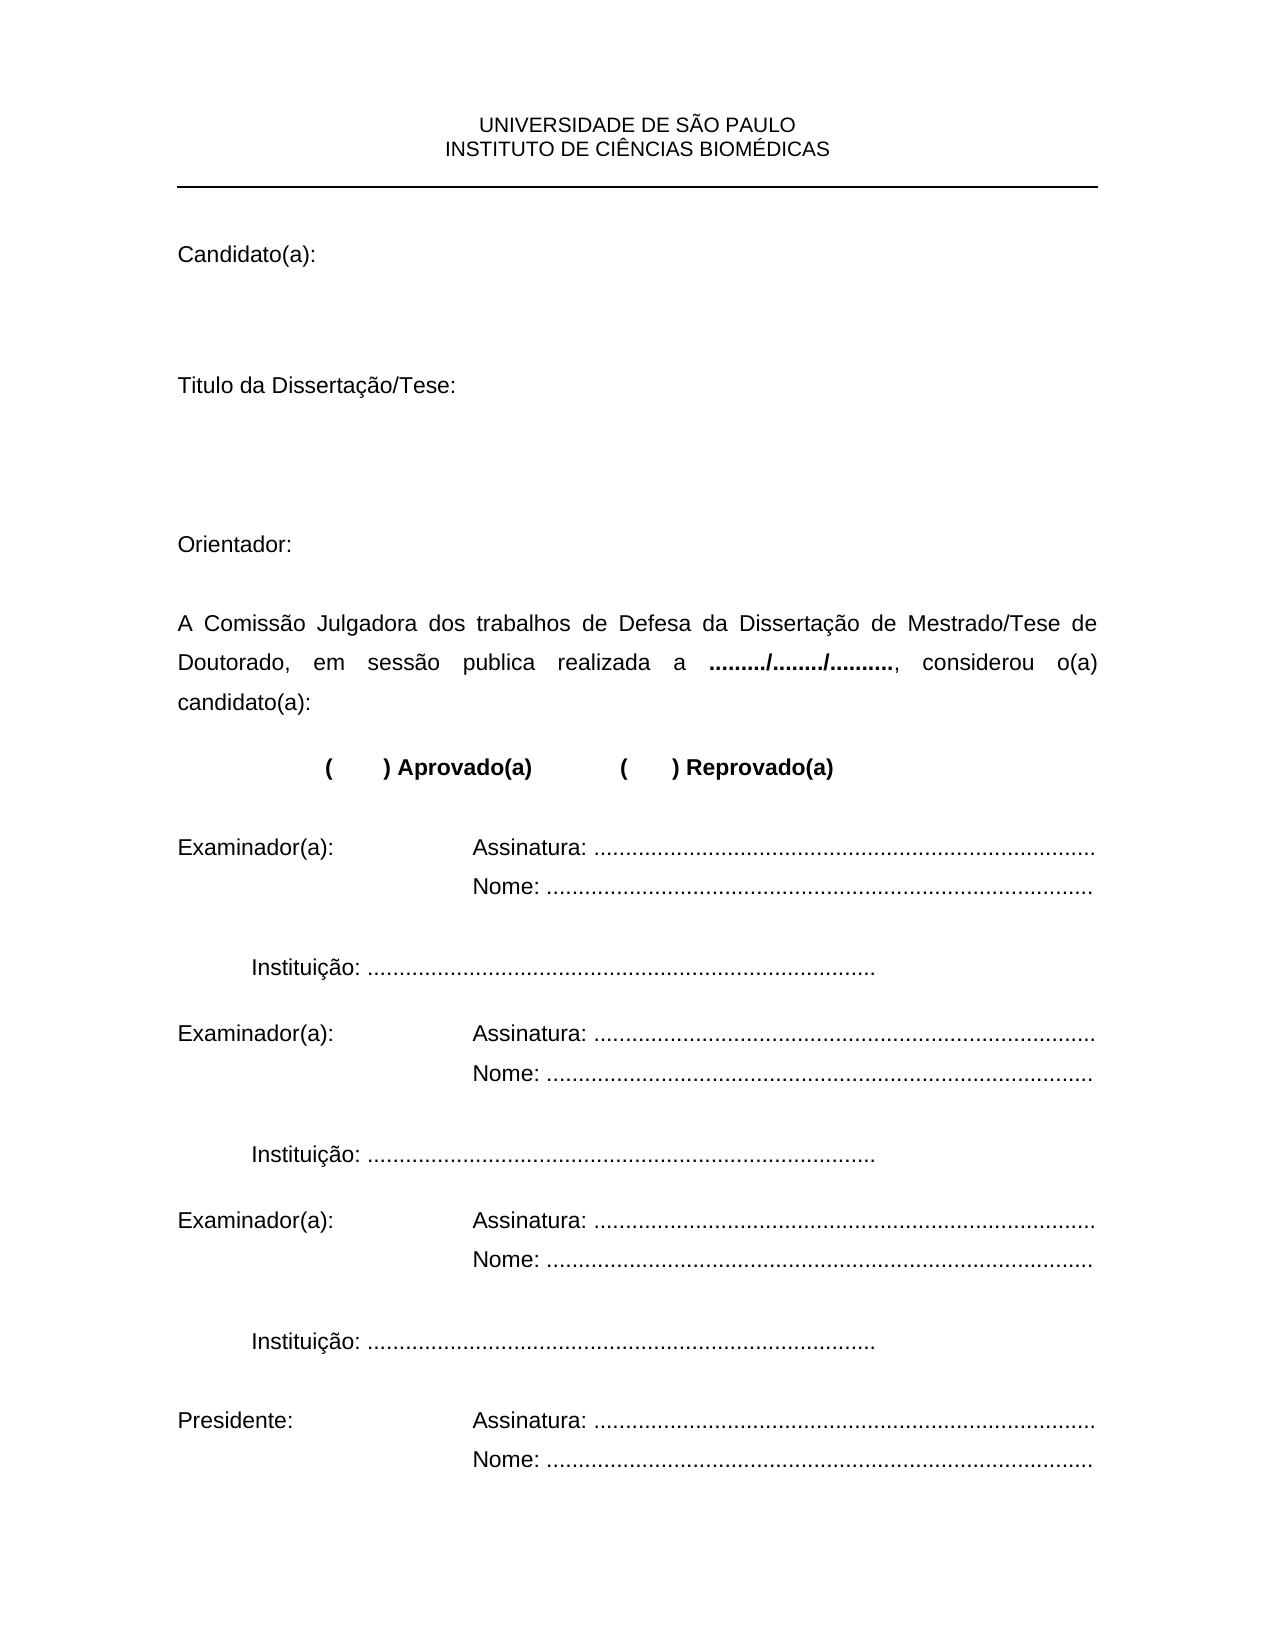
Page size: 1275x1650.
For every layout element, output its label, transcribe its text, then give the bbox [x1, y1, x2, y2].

text Examinador(a): Assinatura: ............................................................................... [177, 1020, 1098, 1046]
text A Comissão Julgadora dos trabalhos de Defesa da Dissertação de Mestrado/Tese de Doutorado, em sessão publica realizada a ........./......../.........., considerou o(a) candidato(a): [177, 609, 1098, 715]
text Orientador: [177, 531, 1098, 557]
text Nome: ...................................................................................... [177, 1246, 1098, 1273]
text Titulo da Dissertação/Tese: [177, 372, 1098, 399]
text Examinador(a): Assinatura: ............................................................................... [177, 1207, 1098, 1233]
text Instituição: ................................................................................ [177, 912, 1098, 981]
text Nome: ...................................................................................... [177, 873, 1098, 899]
text ( ) Aprovado(a) ( ) Reprovado(a) [177, 754, 1098, 781]
text Examinador(a): Assinatura: ............................................................................... [177, 833, 1098, 860]
text Candidato(a): [177, 241, 1098, 267]
text Presidente: Assinatura: ............................................................................... [177, 1407, 1098, 1433]
text Nome: ...................................................................................... [177, 1446, 1098, 1472]
text Instituição: ................................................................................ [177, 1099, 1098, 1167]
text INSTITUTO DE CIÊNCIAS BIOMÉDICAS [177, 136, 1098, 160]
text Nome: ...................................................................................... [177, 1059, 1098, 1086]
text Instituição: ................................................................................ [177, 1286, 1098, 1354]
text UNIVERSIDADE DE SÃO PAULO [177, 112, 1098, 136]
